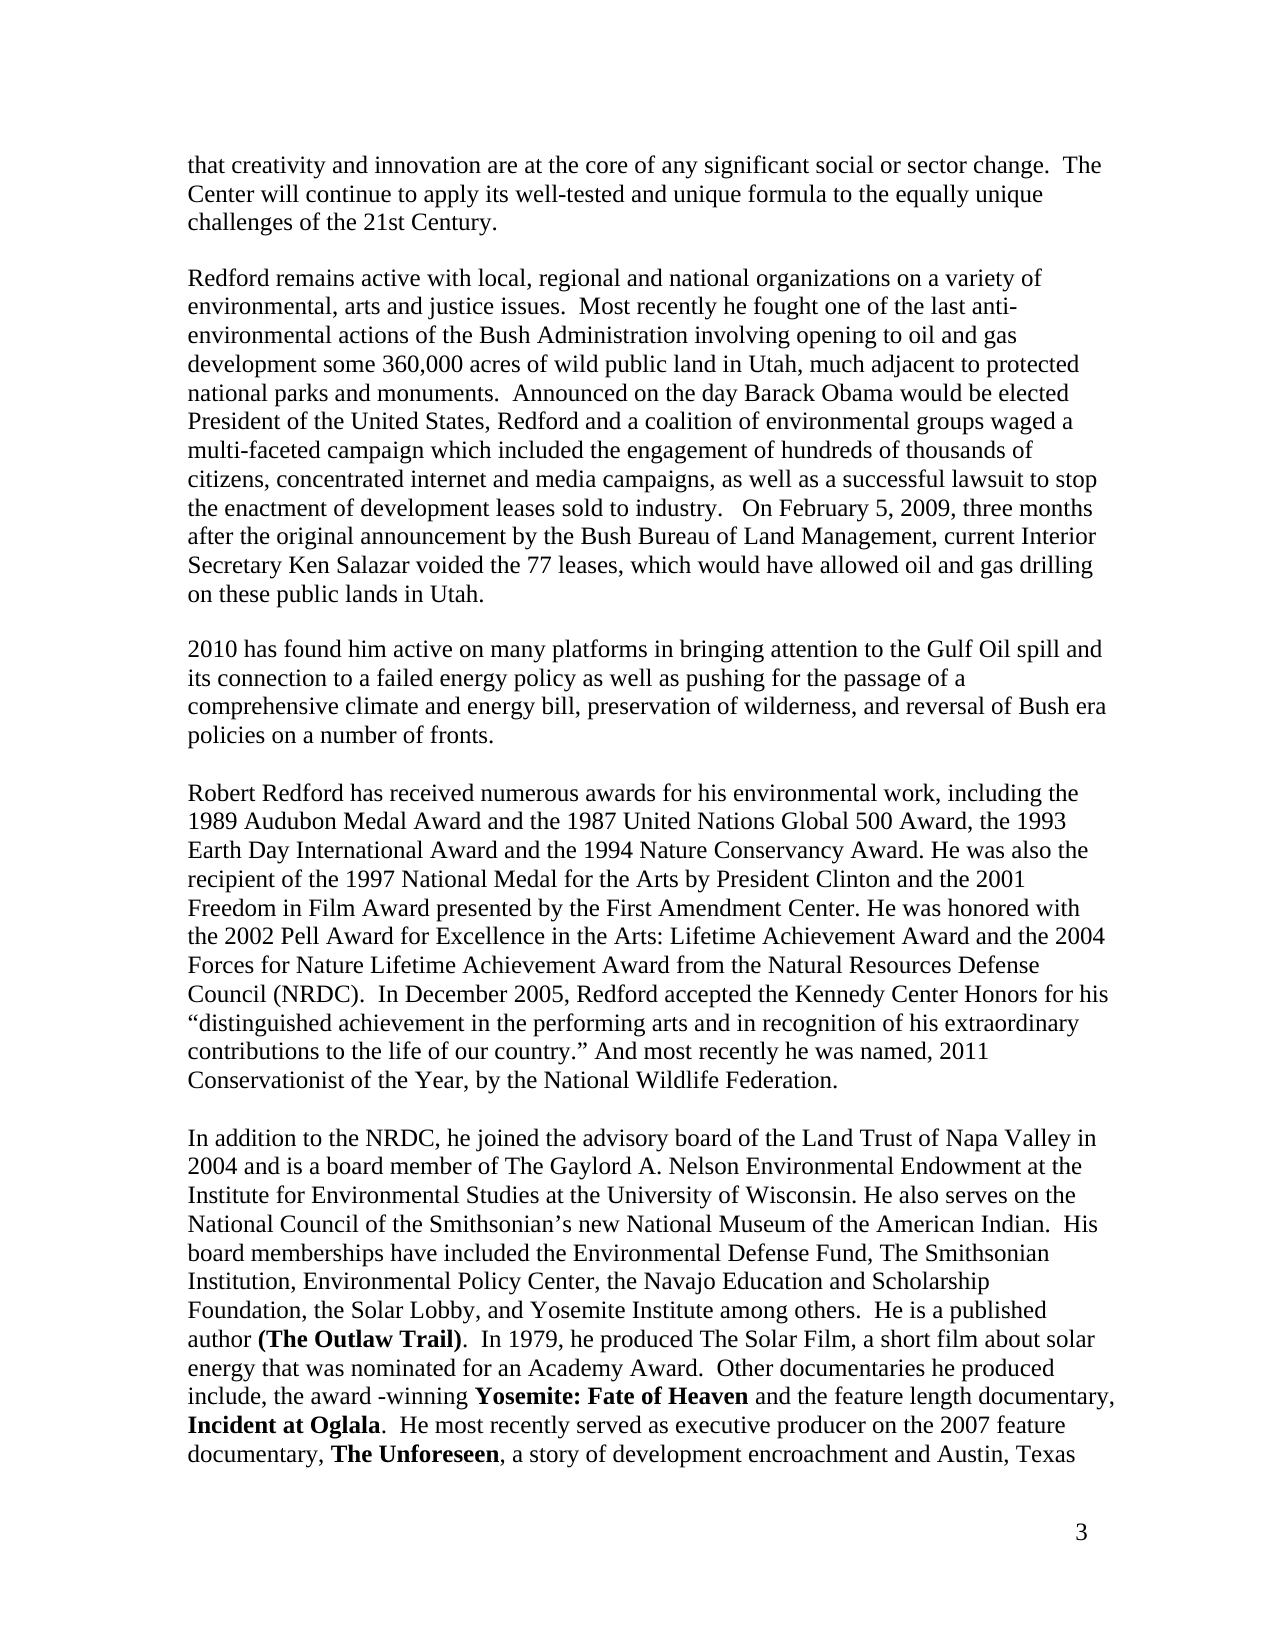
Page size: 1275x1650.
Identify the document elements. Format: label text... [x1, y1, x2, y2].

text Robert Redford has received numerous awards for his environmental work, including the 1989 Audubon Medal Award and the 1987 United Nations Global 500 Award, the 1993 Earth Day International Award and the 1994 Nature Conservancy Award. He was also the recipient of the 1997 National Medal for the Arts by President Clinton and the 2001 Freedom in Film Award presented by the First Amendment Center. He was honored with the 2002 Pell Award for Excellence in the Arts: Lifetime Achievement Award and the 2004 Forces for Nature Lifetime Achievement Award from the Natural Resources Defense Council (NRDC). In December 2005, Redford accepted the Kennedy Center Honors for his “distinguished achievement in the performing arts and in recognition of his extraordinary contributions to the life of our country.” And most recently he was named, 2011 Conservationist of the Year, by the National Wildlife Federation. [187, 778, 1116, 1094]
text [187, 150, 1116, 236]
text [187, 1123, 1116, 1468]
text Redford remains active with local, regional and national organizations on a variety of environmental, arts and justice issues. Most recently he fought one of the last anti-environmental actions of the Bush Administration involving opening to oil and gas development some 360,000 acres of wild public land in Utah, much adjacent to protected national parks and monuments. Announced on the day Barack Obama would be elected President of the United States, Redford and a coalition of environmental groups waged a multi-faceted campaign which included the engagement of hundreds of thousands of citizens, concentrated internet and media campaigns, as well as a successful lawsuit to stop the enactment of development leases sold to industry. On February 5, 2009, three months after the original announcement by the Bush Bureau of Land Management, current Interior Secretary Ken Salazar voided the 77 leases, which would have allowed oil and gas drilling on these public lands in Utah. [187, 263, 1116, 608]
text 2010 has found him active on many platforms in bringing attention to the Gulf Oil spill and its connection to a failed energy policy as well as pushing for the passage of a comprehensive climate and energy bill, preservation of wilderness, and reversal of Bush era policies on a number of fronts. [187, 634, 1116, 749]
